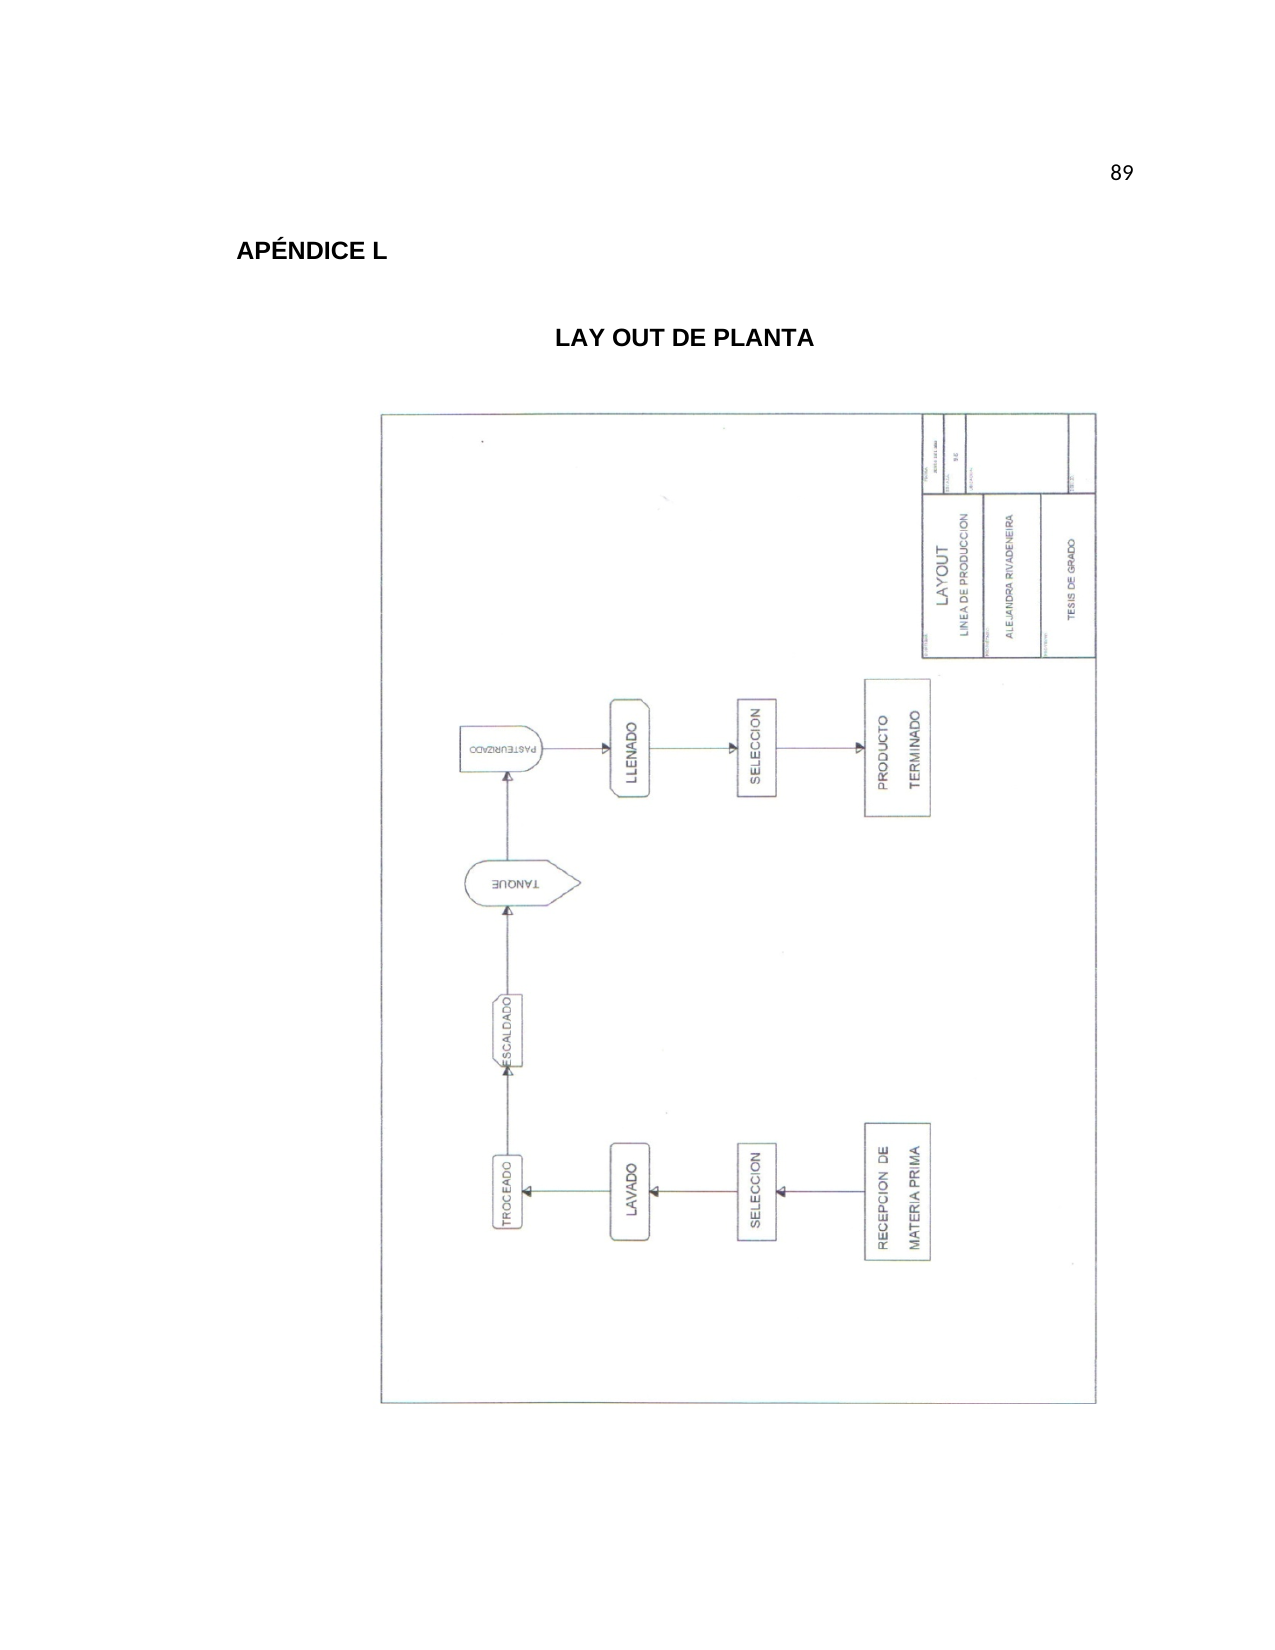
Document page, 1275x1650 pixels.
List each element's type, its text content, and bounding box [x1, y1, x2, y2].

text APÉNDICE L [236, 236, 1133, 265]
text LAY OUT DE PLANTA [236, 323, 1133, 352]
picture [373, 412, 1098, 1409]
